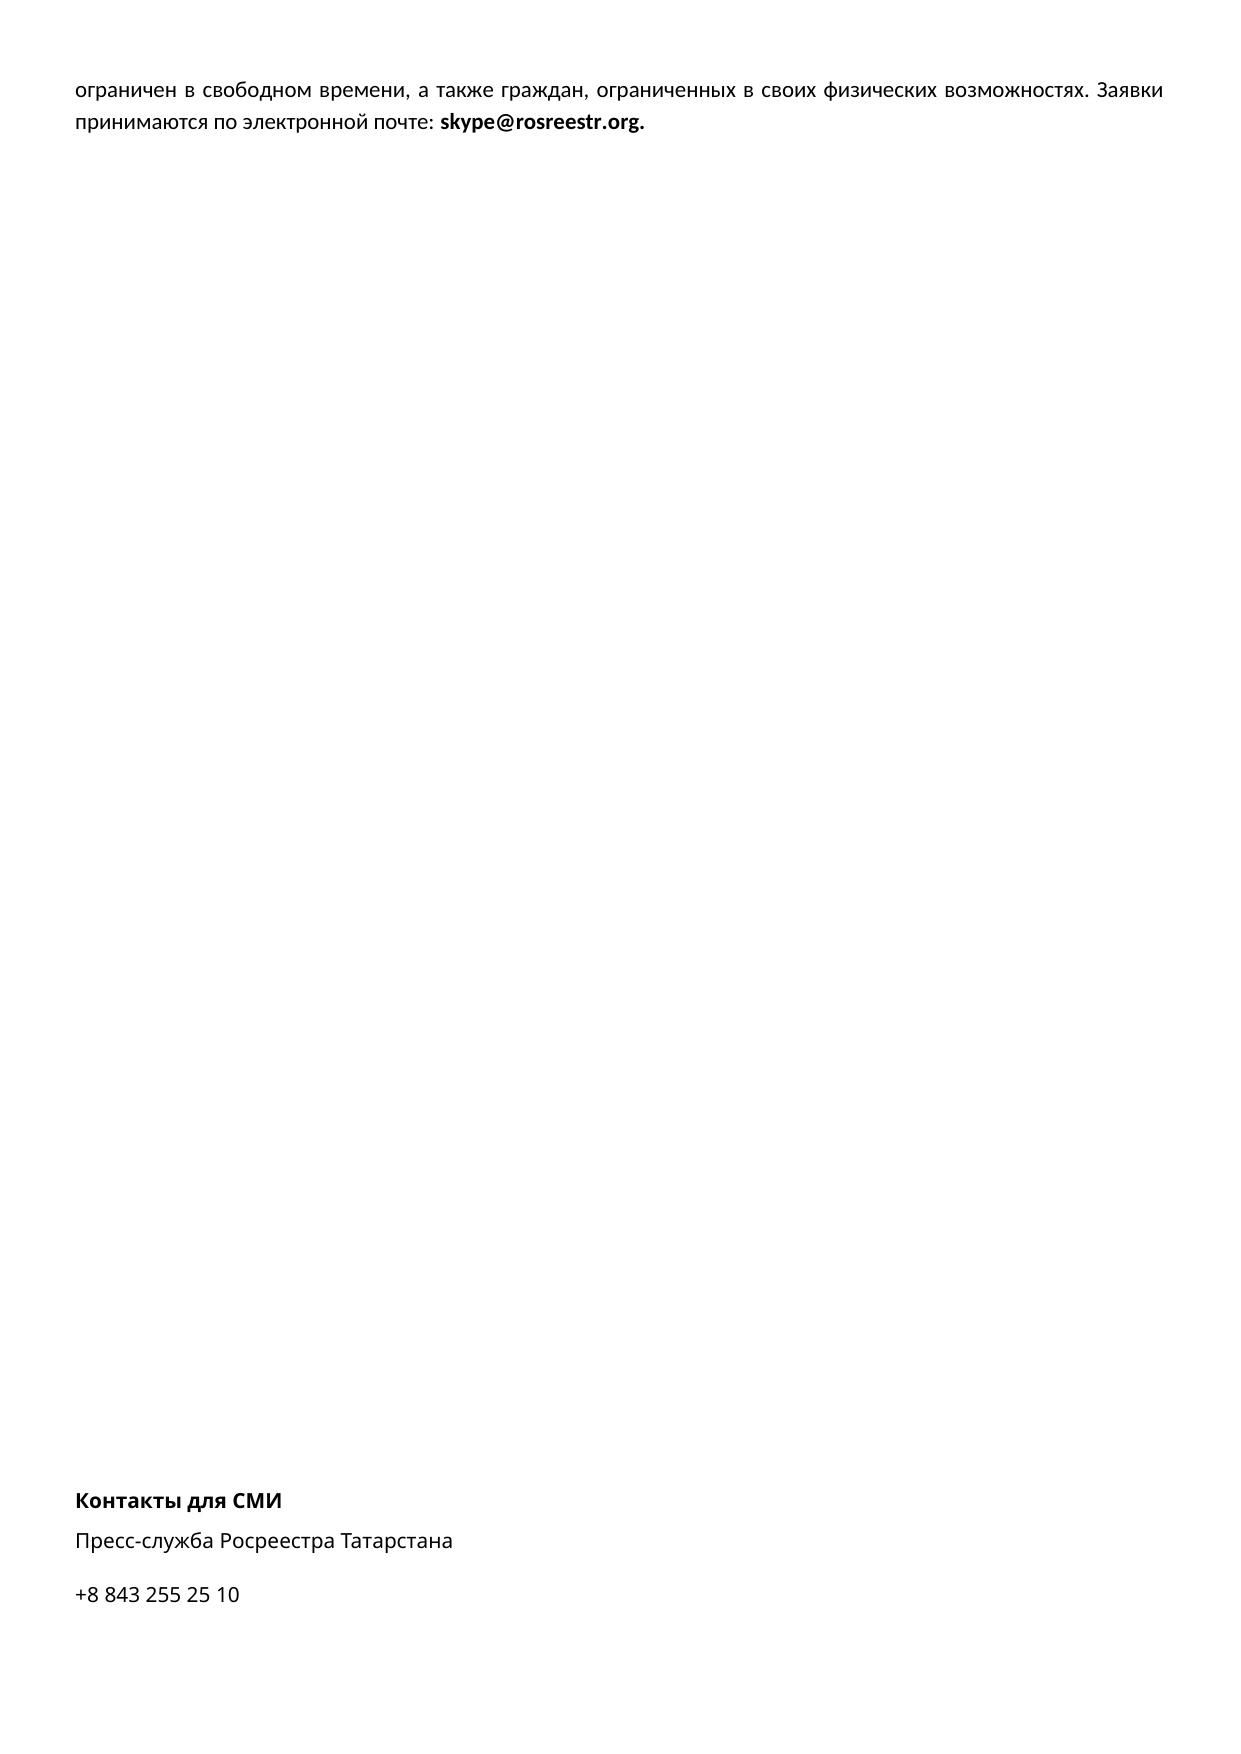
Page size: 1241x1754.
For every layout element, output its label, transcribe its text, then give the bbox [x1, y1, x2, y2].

text +8 843 255 25 10 [75, 1580, 1165, 1608]
list Контакты для СМИ [75, 1486, 1165, 1514]
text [75, 75, 1165, 135]
text Пресс-служба Росреестра Татарстана [75, 1527, 1165, 1555]
